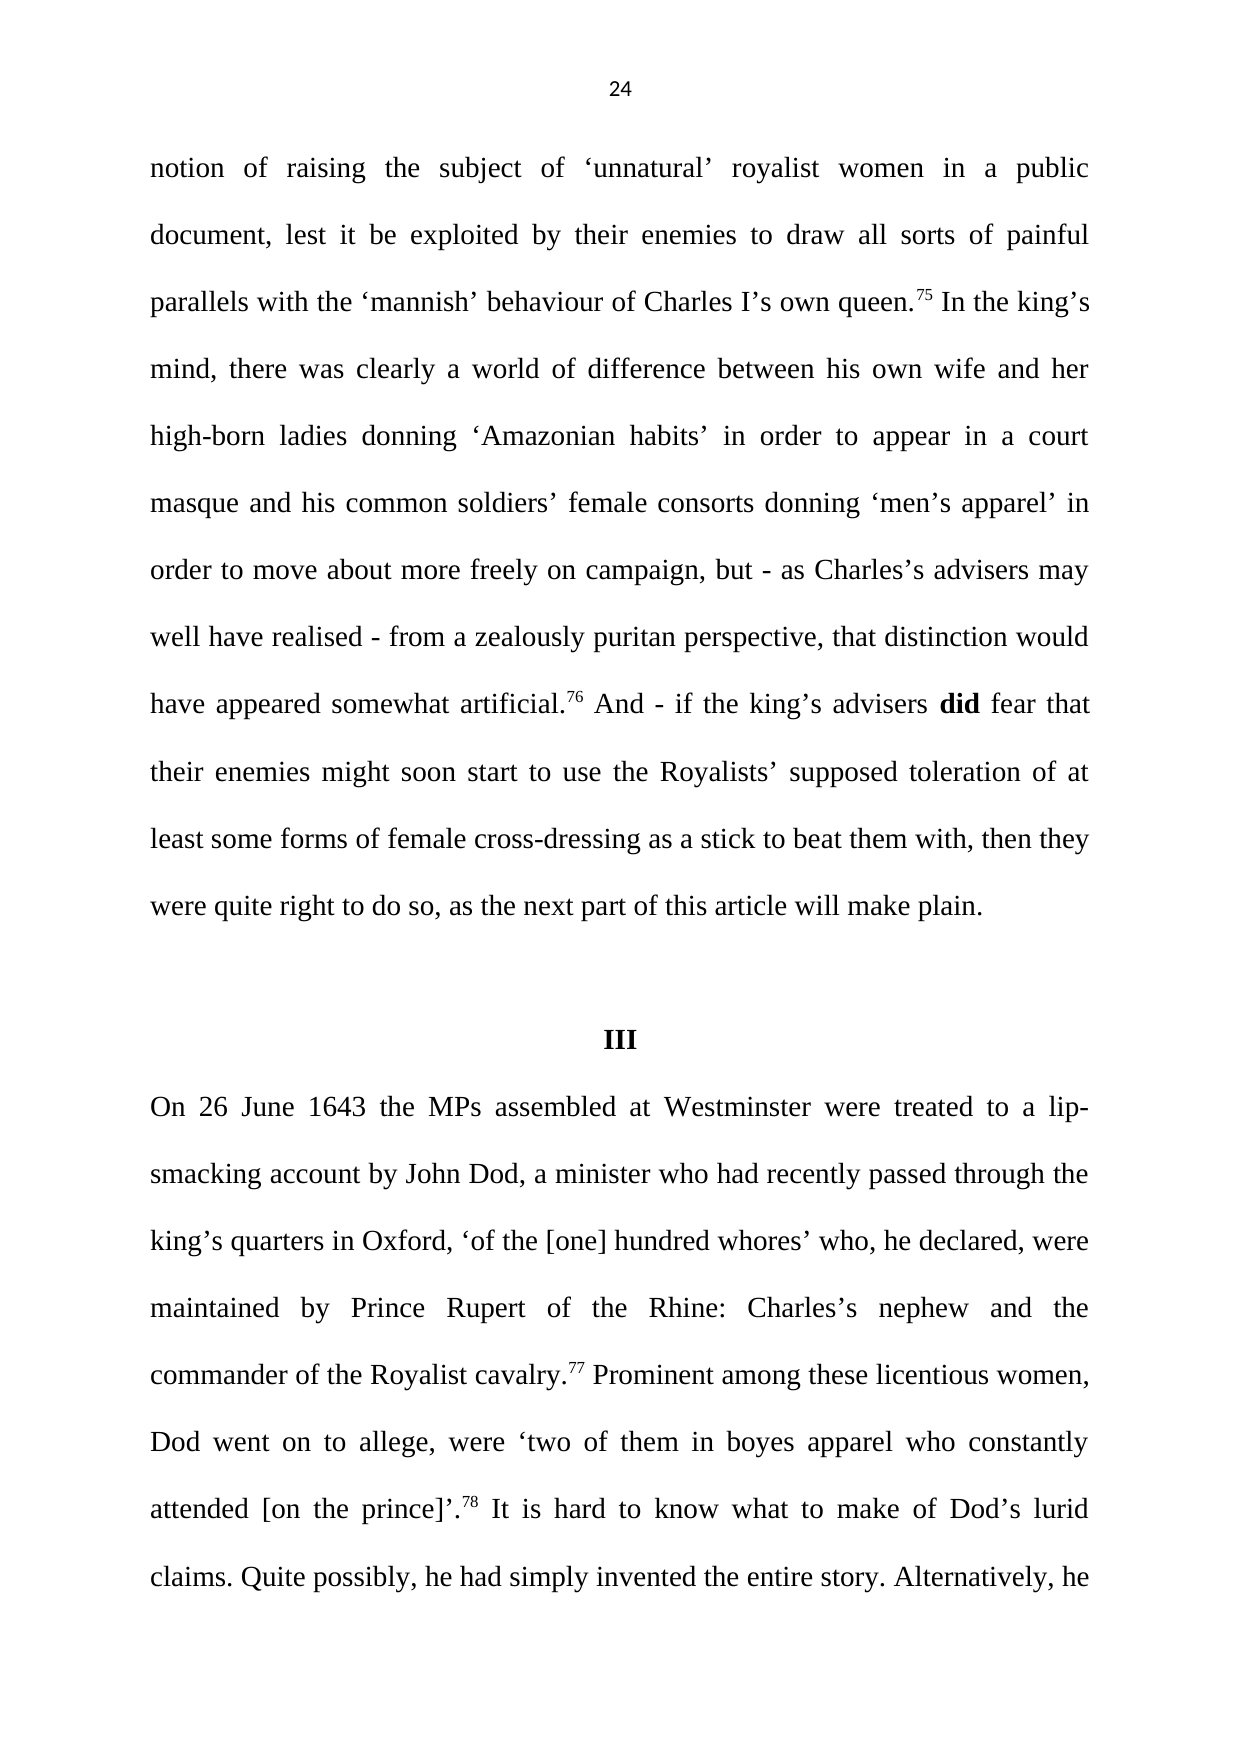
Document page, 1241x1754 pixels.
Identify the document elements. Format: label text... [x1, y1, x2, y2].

text III [150, 1022, 1090, 1056]
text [150, 1089, 1090, 1592]
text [150, 150, 1090, 921]
